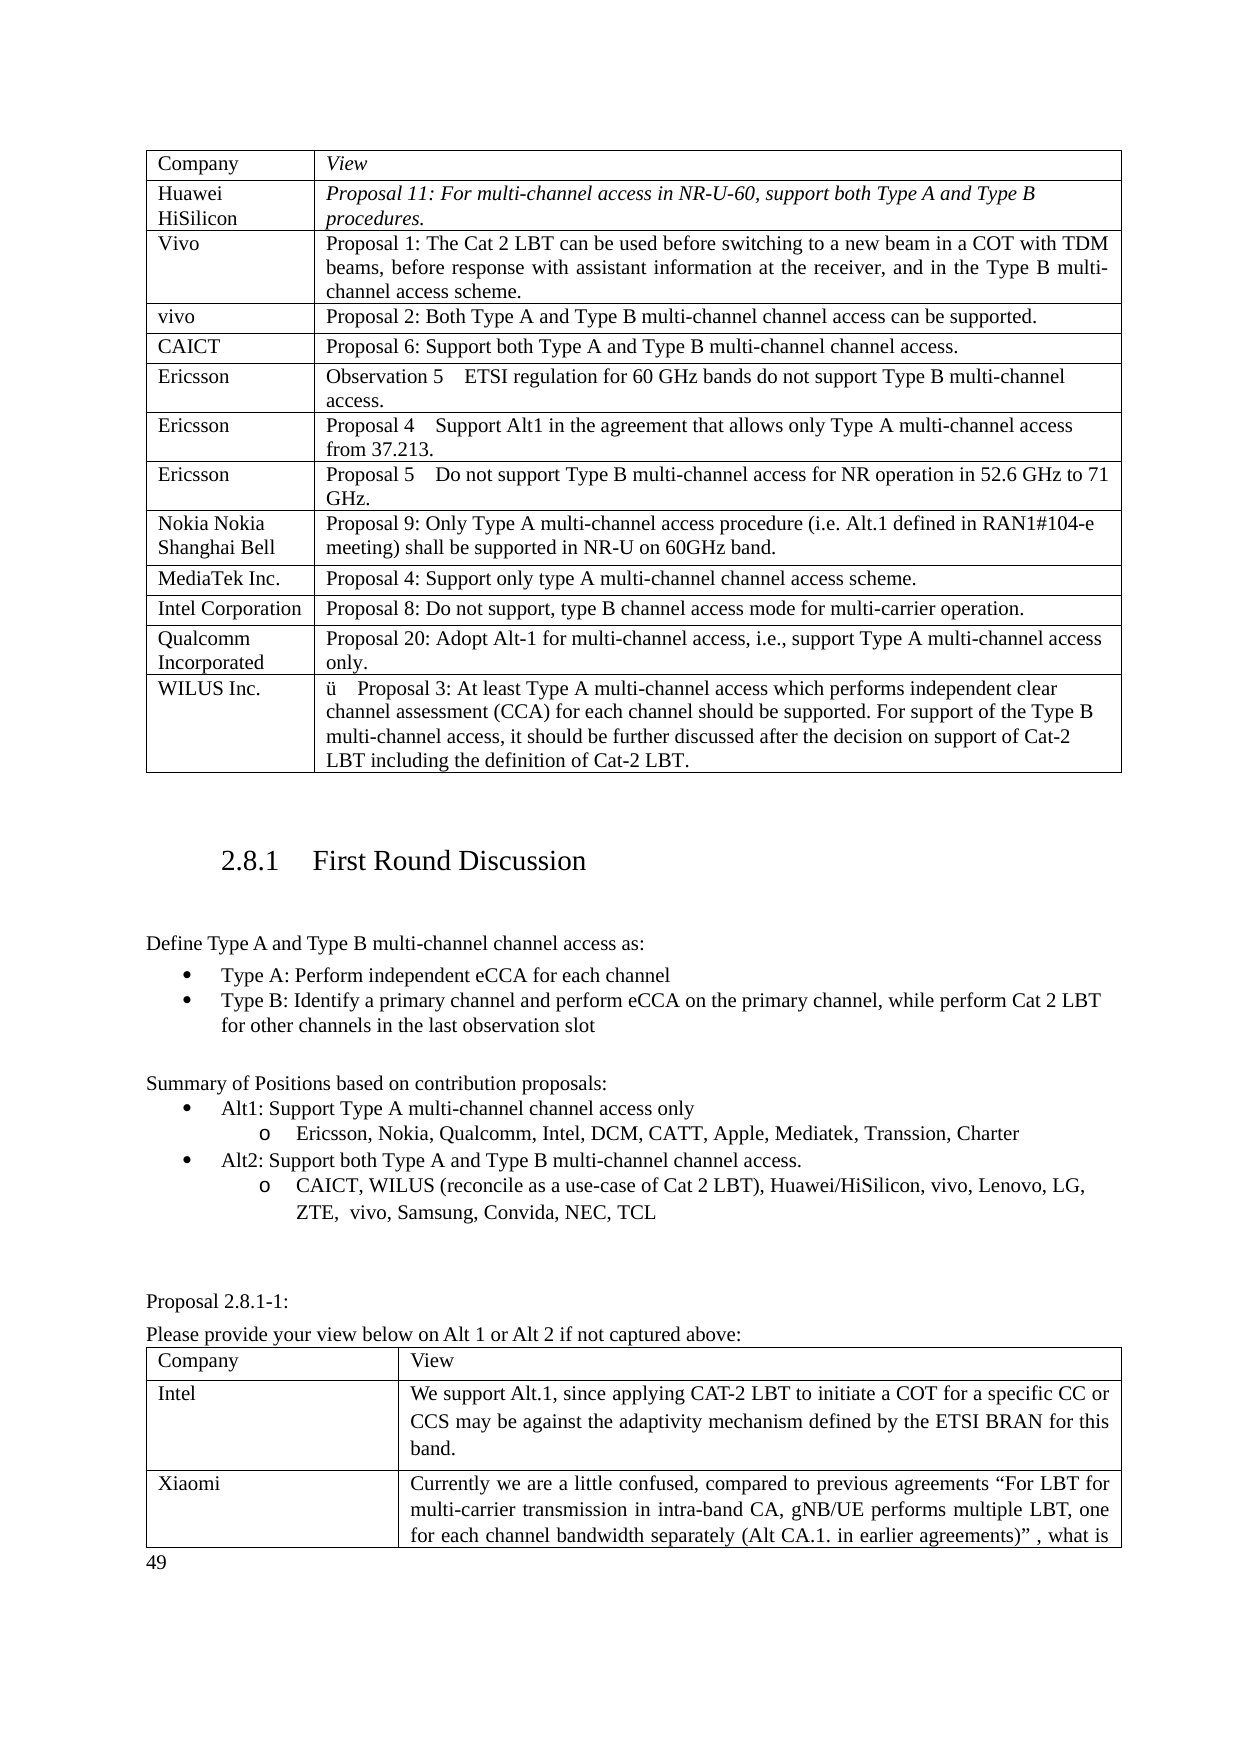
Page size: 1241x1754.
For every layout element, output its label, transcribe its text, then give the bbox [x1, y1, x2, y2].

list CAICT, WILUS (reconcile as a use-case of Cat 2 LBT), Huawei/HiSilicon, vivo, Lenovo, LG, ZTE, vivo, Samsung, Convida, NEC, TCL [258, 1173, 1122, 1224]
table_header Company [147, 1348, 398, 1380]
text Summary of Positions based on contribution proposals: [146, 1070, 1122, 1094]
list Ericsson, Nokia, Qualcomm, Intel, DCM, CATT, Apple, Mediatek, Transsion, Charter [258, 1121, 1122, 1147]
table_cell vivo [147, 304, 314, 333]
text Proposal 2.8.1-1: [146, 1289, 1122, 1313]
table_cell MediaTek Inc. [147, 566, 314, 595]
text Define Type A and Type B multi-channel channel access as: [146, 930, 1122, 954]
table_cell Proposal 8: Do not support, type B channel access mode for multi-carrier operation. [315, 596, 1121, 625]
table_cell WILUS Inc. [147, 675, 314, 772]
table_cell Ericsson [147, 413, 314, 461]
table_cell Xiaomi [147, 1471, 398, 1547]
table_cell Observation 5 ETSI regulation for 60 GHz bands do not support Type B multi-channel access. [315, 364, 1121, 412]
list Alt2: Support both Type A and Type B multi-channel channel access. [183, 1148, 1122, 1172]
table_cell Vivo [147, 231, 314, 303]
table_cell Ericsson [147, 364, 314, 412]
table_cell Proposal 2: Both Type A and Type B multi-channel channel access can be supported. [315, 304, 1121, 333]
table_cell ü Proposal 3: At least Type A multi-channel access which performs independent clear channel assessment (CCA) for each channel should be supported. For support of the Type B multi-channel access, it should be further discussed after the decision on support of Cat-2 LBT including the definition of Cat-2 LBT. [315, 675, 1121, 772]
list Type B: Identify a primary channel and perform eCCA on the primary channel, while perform Cat 2 LBT for other channels in the last observation slot [183, 988, 1122, 1037]
subtitle First Round Discussion [221, 843, 1122, 877]
table_cell Nokia Nokia Shanghai Bell [147, 511, 314, 565]
table_cell Proposal 4 Support Alt1 in the agreement that allows only Type A multi-channel access from 37.213. [315, 413, 1121, 461]
table_cell Intel [147, 1381, 398, 1470]
table_cell Qualcomm Incorporated [147, 626, 314, 674]
table_cell Proposal 5 Do not support Type B multi-channel access for NR operation in 52.6 GHz to 71 GHz. [315, 462, 1121, 510]
list Alt1: Support Type A multi-channel channel access only [183, 1096, 1122, 1120]
table_cell Proposal 9: Only Type A multi-channel access procedure (i.e. Alt.1 defined in RAN1#104-e meeting) shall be supported in NR-U on 60GHz band. [315, 511, 1121, 565]
table_cell Intel Corporation [147, 596, 314, 625]
table_cell Proposal 6: Support both Type A and Type B multi-channel channel access. [315, 334, 1121, 363]
table_cell Proposal 20: Adopt Alt-1 for multi-channel access, i.e., support Type A multi-channel access only. [315, 626, 1121, 674]
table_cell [399, 1471, 1121, 1547]
table_cell Ericsson [147, 462, 314, 510]
table_cell CAICT [147, 334, 314, 363]
table_cell Proposal 1: The Cat 2 LBT can be used before switching to a new beam in a COT with TDM beams, before response with assistant information at the receiver, and in the Type B multi-channel access scheme. [315, 231, 1121, 303]
text Please provide your view below on Alt 1 or Alt 2 if not captured above: [146, 1322, 1122, 1346]
list Type A: Perform independent eCCA for each channel [183, 963, 1122, 987]
table_cell Proposal 4: Support only type A multi-channel channel access scheme. [315, 566, 1121, 595]
table_header View [315, 151, 1121, 180]
table_cell Huawei HiSilicon [147, 181, 314, 229]
table_header View [399, 1348, 1121, 1380]
table_cell Proposal 11: For multi-channel access in NR-U-60, support both Type A and Type B procedures. [315, 181, 1121, 229]
table_cell We support Alt.1, since applying CAT-2 LBT to initiate a COT for a specific CC or CCS may be against the adaptivity mechanism defined by the ETSI BRAN for this band. [399, 1381, 1121, 1470]
table_header Company [147, 151, 314, 180]
